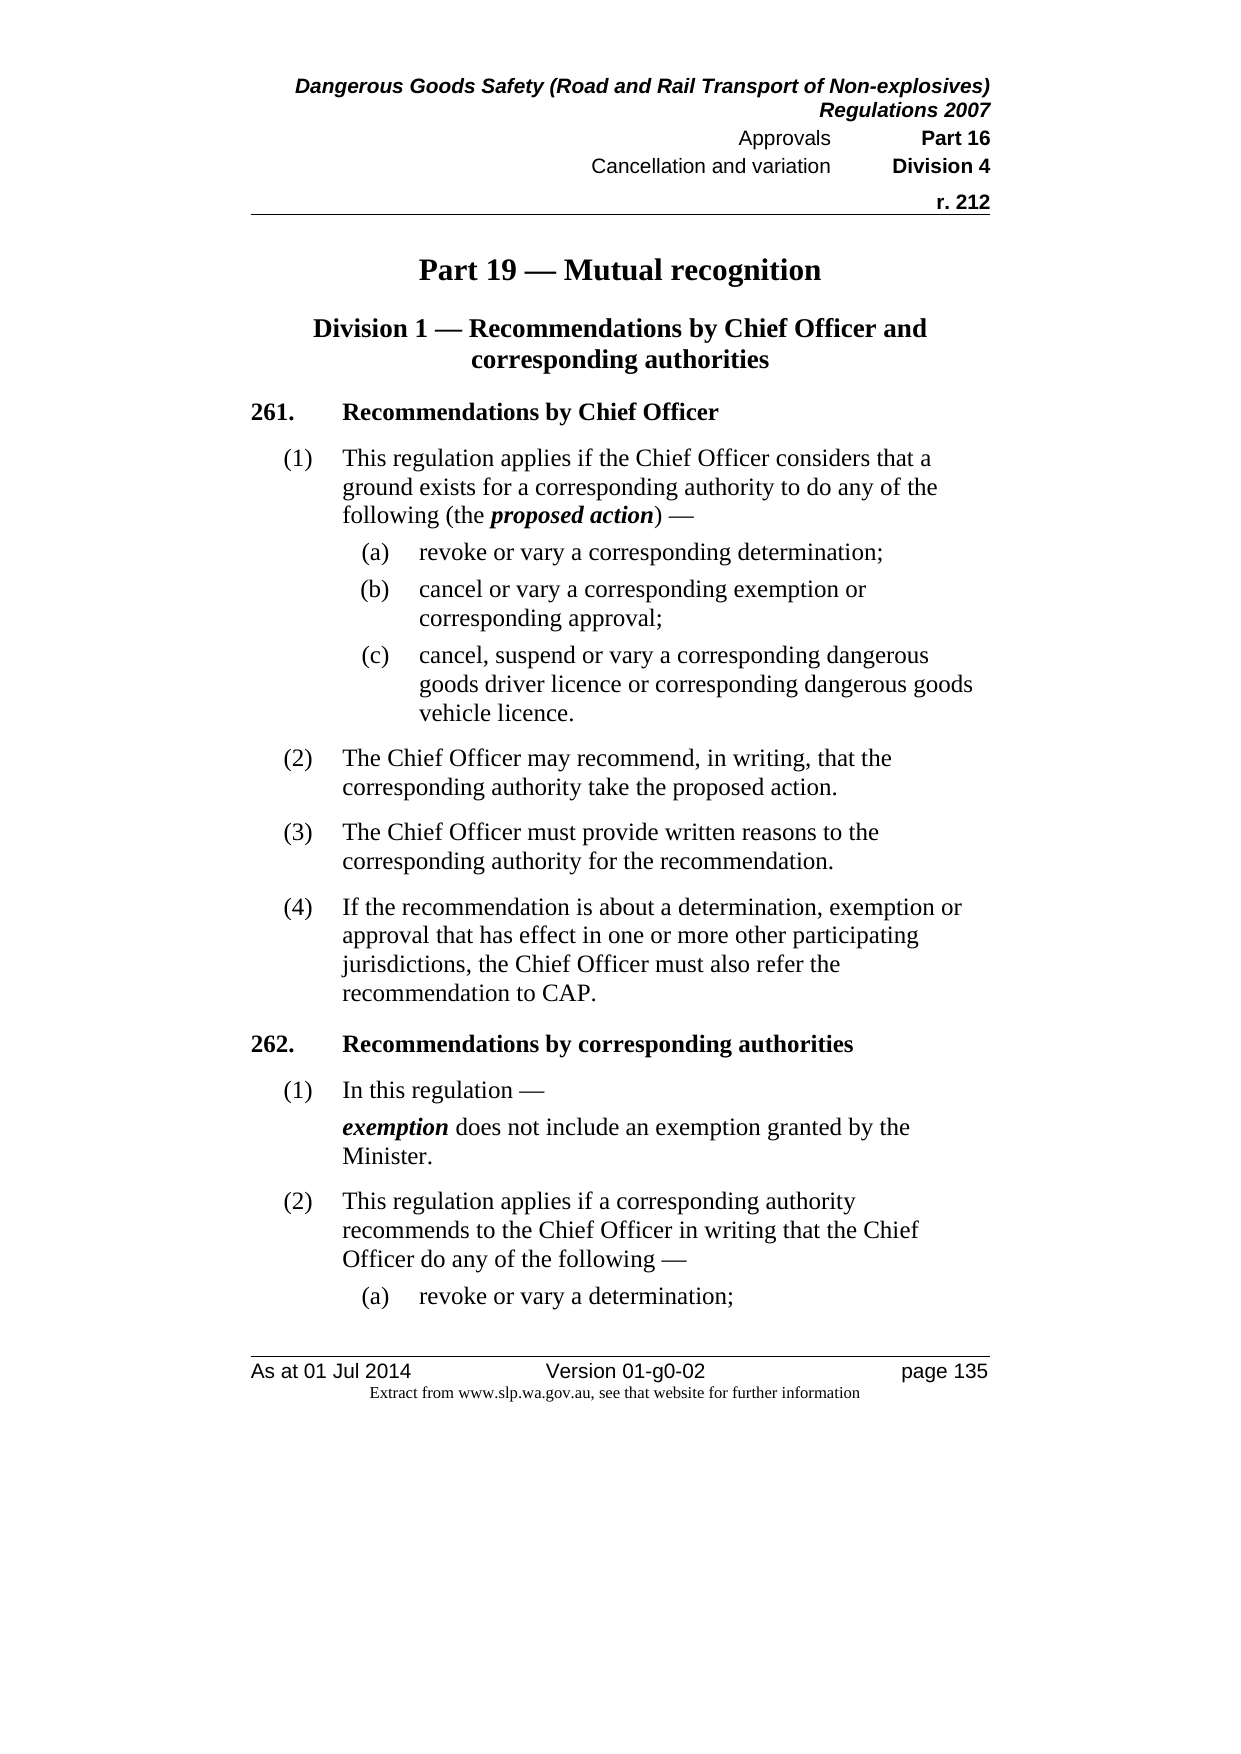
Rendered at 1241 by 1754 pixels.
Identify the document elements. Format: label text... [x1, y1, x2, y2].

text (4) If the recommendation is about a determination, exemption or approval that has effect in one or more other participating jurisdictions, the Chief Officer must also refer the recommendation to CAP. [251, 892, 990, 1007]
text (1) This regulation applies if the Chief Officer considers that a ground exists for a corresponding authority to do any of the following (the proposed action) — [251, 443, 990, 529]
text (2) The Chief Officer may recommend, in writing, that the corresponding authority take the proposed action. [251, 743, 990, 801]
subtitle Division 1 — Recommendations by Chief Officer and corresponding authorities [251, 312, 990, 374]
text exemption does not include an exemption granted by the Minister. [251, 1112, 990, 1169]
text (c) cancel, suspend or vary a corresponding dangerous goods driver licence or corresponding dangerous goods vehicle licence. [251, 640, 990, 727]
subtitle 262. Recommendations by corresponding authorities [251, 1029, 990, 1058]
text (2) This regulation applies if a corresponding authority recommends to the Chief Officer in writing that the Chief Officer do any of the following — [251, 1186, 990, 1272]
subtitle 261. Recommendations by Chief Officer [251, 397, 990, 426]
text (a) revoke or vary a corresponding determination; [251, 537, 990, 566]
text (a) revoke or vary a determination; [251, 1281, 990, 1309]
text (b) cancel or vary a corresponding exemption or corresponding approval; [251, 574, 990, 632]
text (1) In this regulation — [251, 1075, 990, 1104]
subtitle Part 19 — Mutual recognition [251, 251, 990, 287]
text (3) The Chief Officer must provide written reasons to the corresponding authority for the recommendation. [251, 817, 990, 875]
